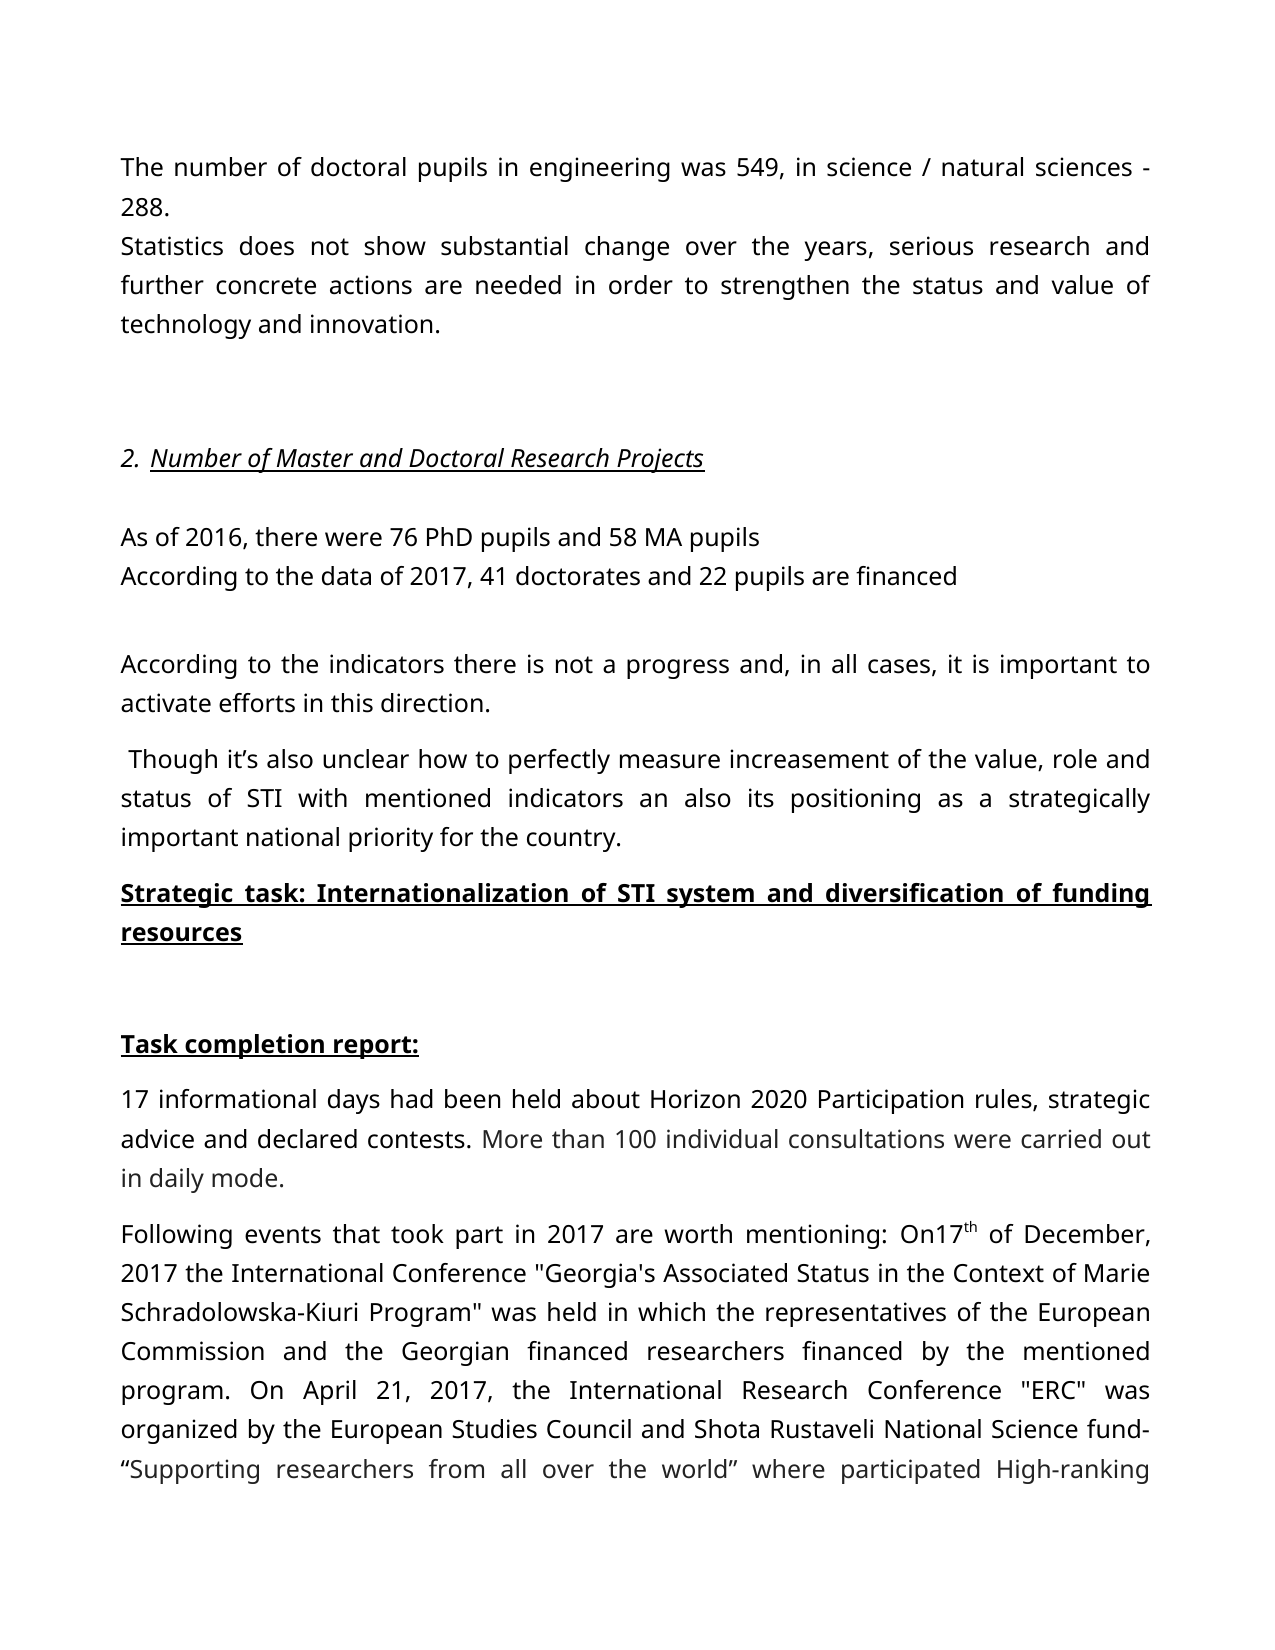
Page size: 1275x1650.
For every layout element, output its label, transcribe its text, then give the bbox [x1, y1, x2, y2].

text Task completion report: [120, 1026, 1152, 1060]
text The number of doctoral pupils in engineering was 549, in science / natural sciences - 288. [120, 150, 1152, 223]
text Though it’s also unclear how to perfectly measure increasement of the value, role and status of STI with mentioned indicators an also its positioning as a strategically important national priority for the country. [120, 741, 1152, 854]
text According to the data of 2017, 41 doctorates and 22 pupils are financed [120, 558, 1152, 592]
text As of 2016, there were 76 PhD pupils and 58 MA pupils [120, 519, 1152, 553]
text Statistics does not show substantial change over the years, serious research and further concrete actions are needed in order to strengthen the status and value of technology and innovation. [120, 228, 1152, 341]
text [120, 1216, 1152, 1485]
text 17 informational days had been held about Horizon 2020 Participation rules, strategic advice and declared contests. More than 100 individual consultations were carried out in daily mode. [120, 1082, 1152, 1194]
list Number of Master and Doctoral Research Projects [120, 441, 1152, 475]
text According to the indicators there is not a progress and, in all cases, it is important to activate efforts in this direction. [120, 646, 1152, 719]
text Strategic task: Internationalization of STI system and diversification of funding resources [120, 876, 1152, 904]
text Strategic task: Internationalization of STI system and diversification of funding resources [120, 905, 1152, 949]
